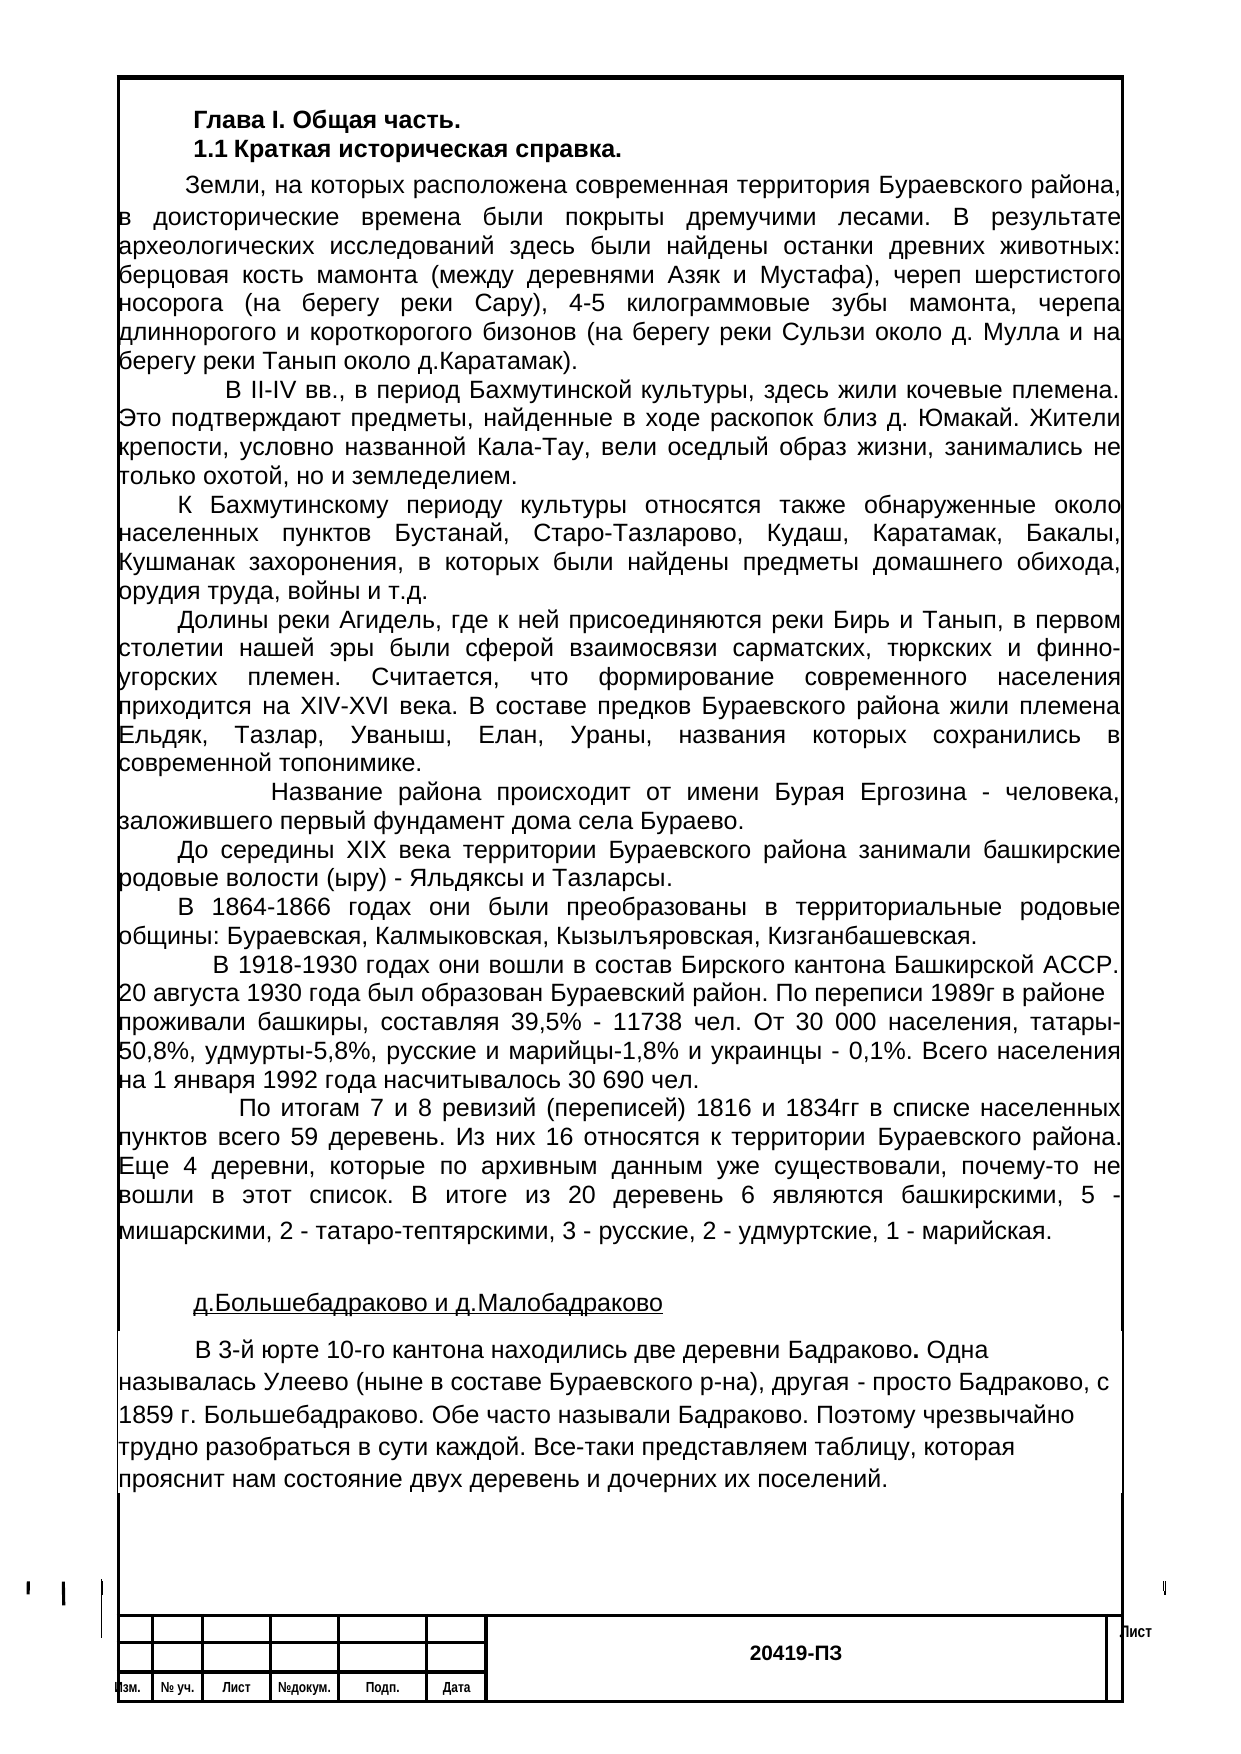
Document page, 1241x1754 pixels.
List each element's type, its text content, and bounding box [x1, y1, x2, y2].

text д.Большебадраково и д.Малобадраково [118, 1288, 1122, 1316]
text К Бахмутинскому периоду культуры относятся также обнаруженные около населенных пунктов Бустанай, Старо-Тазларово, Кудаш, Каратамак, Бакалы, Кушманак захоронения, в которых были найдены предметы домашнего обихода, орудия труда, войны и т.д. [118, 489, 1122, 604]
text В 3-й юрте 10-го кантона находились две деревни Бадраково. Одна называлась Улеево (ныне в составе Бураевского р-на), другая - просто Бадраково, с 1859 г. Большебадраково. Обе часто называли Бадраково. Поэтому чрезвычайно трудно разобраться в сути каждой. Все-таки представляем таблицу, которая прояснит нам состояние двух деревень и дочерних их поселений. [118, 1331, 1122, 1493]
text Глава I. Общая часть. [118, 105, 1122, 134]
text В 1864-1866 годах они были преобразованы в территориальные родовые общины: Бураевская, Калмыковская, Кызылъяровская, Кизганбашевская. В 1918-1930 годах они вошли в состав Бирского кантона Башкирской АССР. 20 августа 1930 года был образован Бураевский район. По переписи 1989г в районе [118, 892, 1122, 1007]
text Земли, на которых расположена современная территория Бураевского района, в доисторические времена были покрыты дремучими лесами. В результате археологических исследований здесь были найдены останки древних животных: берцовая кость мамонта (между деревнями Азяк и Мустафа), череп шерстистого носорога (на берегу реки Сару), 4-5 килограммовые зубы мамонта, черепа длиннорогого и короткорогого бизонов (на берегу реки Сульзи около д. Мулла и на берегу реки Танып около д.Каратамак). В II-IV вв., в период Бахмутинской культуры, здесь жили кочевые племена. Это подтверждают предметы, найденные в ходе раскопок близ д. Юмакай. Жители крепости, условно названной Кала-Тау, вели оседлый образ жизни, занимались не только охотой, но и земледелием. [118, 162, 1122, 489]
text До середины XIX века территории Бураевского района занимали башкирские родовые волости (ыру) - Яльдяксы и Тазларсы. [118, 834, 1122, 892]
text проживали башкиры, составляя 39,5% - 11738 чел. От 30 000 населения, татары-50,8%, удмурты-5,8%, русские и марийцы-1,8% и украинцы - 0,1%. Всего населения на 1 января 1992 года насчитывалось 30 690 чел. По итогам 7 и 8 ревизий (переписей) 1816 и 1834гг в списке населенных пунктов всего 59 деревень. Из них 16 относятся к территории Бураевского района. Еще 4 деревни, которые по архивным данным уже существовали, почему-то не вошли в этот список. B итоге из 20 деревень 6 являются башкирскими, 5 - мишарскими, 2 - татаро-тептярскими, 3 - русские, 2 - удмуртские, 1 - марийская. [118, 1007, 1122, 1248]
text Долины реки Агидель, где к ней присоединяются реки Бирь и Танып, в первом столетии нашей эры были сферой взаимосвязи сарматских, тюркских и финно-угорских племен. Считается, что формирование современного населения приходится на XIV-XVI века. В составе предков Бураевского района жили племена Ельдяк, Тазлар, Уваныш, Елан, Ураны, названия которых сохранились в современной топонимике. Название района происходит от имени Бурая Ергозина - человека, заложившего первый фундамент дома села Бураево. [118, 604, 1122, 834]
list Краткая историческая справка. [193, 134, 1122, 162]
